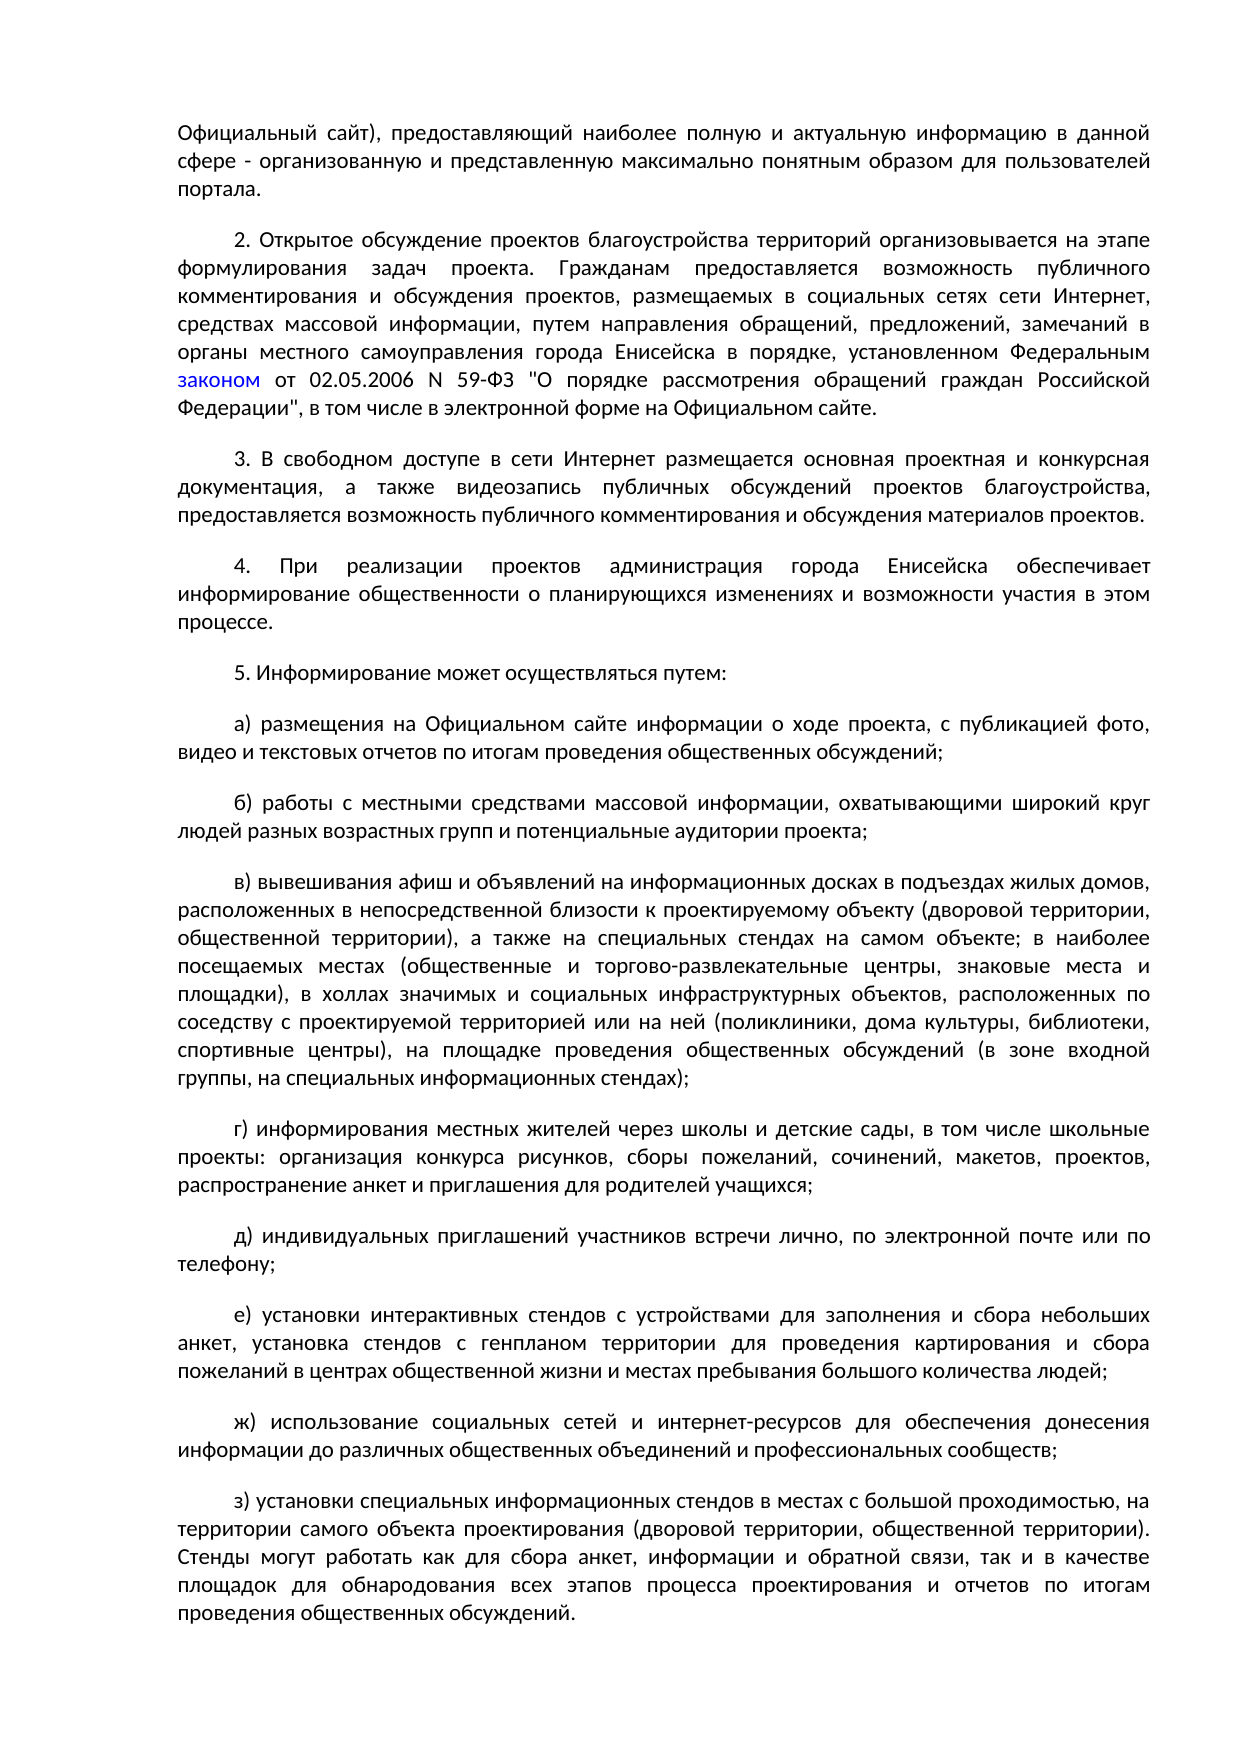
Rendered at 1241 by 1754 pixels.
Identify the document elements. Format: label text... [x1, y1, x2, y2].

text ж) использование социальных сетей и интернет-ресурсов для обеспечения донесения информации до различных общественных объединений и профессиональных сообществ; [177, 1407, 1152, 1463]
text е) установки интерактивных стендов с устройствами для заполнения и сбора небольших анкет, установка стендов с генпланом территории для проведения картирования и сбора пожеланий в центрах общественной жизни и местах пребывания большого количества людей; [177, 1300, 1152, 1384]
text 3. В свободном доступе в сети Интернет размещается основная проектная и конкурсная документация, а также видеозапись публичных обсуждений проектов благоустройства, предоставляется возможность публичного комментирования и обсуждения материалов проектов. [177, 444, 1152, 528]
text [177, 118, 1152, 202]
text б) работы с местными средствами массовой информации, охватывающими широкий круг людей разных возрастных групп и потенциальные аудитории проекта; [177, 788, 1152, 844]
text г) информирования местных жителей через школы и детские сады, в том числе школьные проекты: организация конкурса рисунков, сборы пожеланий, сочинений, макетов, проектов, распространение анкет и приглашения для родителей учащихся; [177, 1114, 1152, 1198]
text з) установки специальных информационных стендов в местах с большой проходимостью, на территории самого объекта проектирования (дворовой территории, общественной территории). Стенды могут работать как для сбора анкет, информации и обратной связи, так и в качестве площадок для обнародования всех этапов процесса проектирования и отчетов по итогам проведения общественных обсуждений. [177, 1486, 1152, 1626]
text д) индивидуальных приглашений участников встречи лично, по электронной почте или по телефону; [177, 1221, 1152, 1277]
text 2. Открытое обсуждение проектов благоустройства территорий организовывается на этапе формулирования задач проекта. Гражданам предоставляется возможность публичного комментирования и обсуждения проектов, размещаемых в социальных сетях сети Интернет, средствах массовой информации, путем направления обращений, предложений, замечаний в органы местного самоуправления города Енисейска в порядке, установленном Федеральным законом от 02.05.2006 N 59-ФЗ "О порядке рассмотрения обращений граждан Российской Федерации", в том числе в электронной форме на Официальном сайте. [177, 225, 1152, 421]
text в) вывешивания афиш и объявлений на информационных досках в подъездах жилых домов, расположенных в непосредственной близости к проектируемому объекту (дворовой территории, общественной территории), а также на специальных стендах на самом объекте; в наиболее посещаемых местах (общественные и торгово-развлекательные центры, знаковые места и площадки), в холлах значимых и социальных инфраструктурных объектов, расположенных по соседству с проектируемой территорией или на ней (поликлиники, дома культуры, библиотеки, спортивные центры), на площадке проведения общественных обсуждений (в зоне входной группы, на специальных информационных стендах); [177, 867, 1152, 1091]
text 5. Информирование может осуществляться путем: [177, 658, 1152, 686]
text а) размещения на Официальном сайте информации о ходе проекта, с публикацией фото, видео и текстовых отчетов по итогам проведения общественных обсуждений; [177, 709, 1152, 765]
text 4. При реализации проектов администрация города Енисейска обеспечивает информирование общественности о планирующихся изменениях и возможности участия в этом процессе. [177, 551, 1152, 635]
